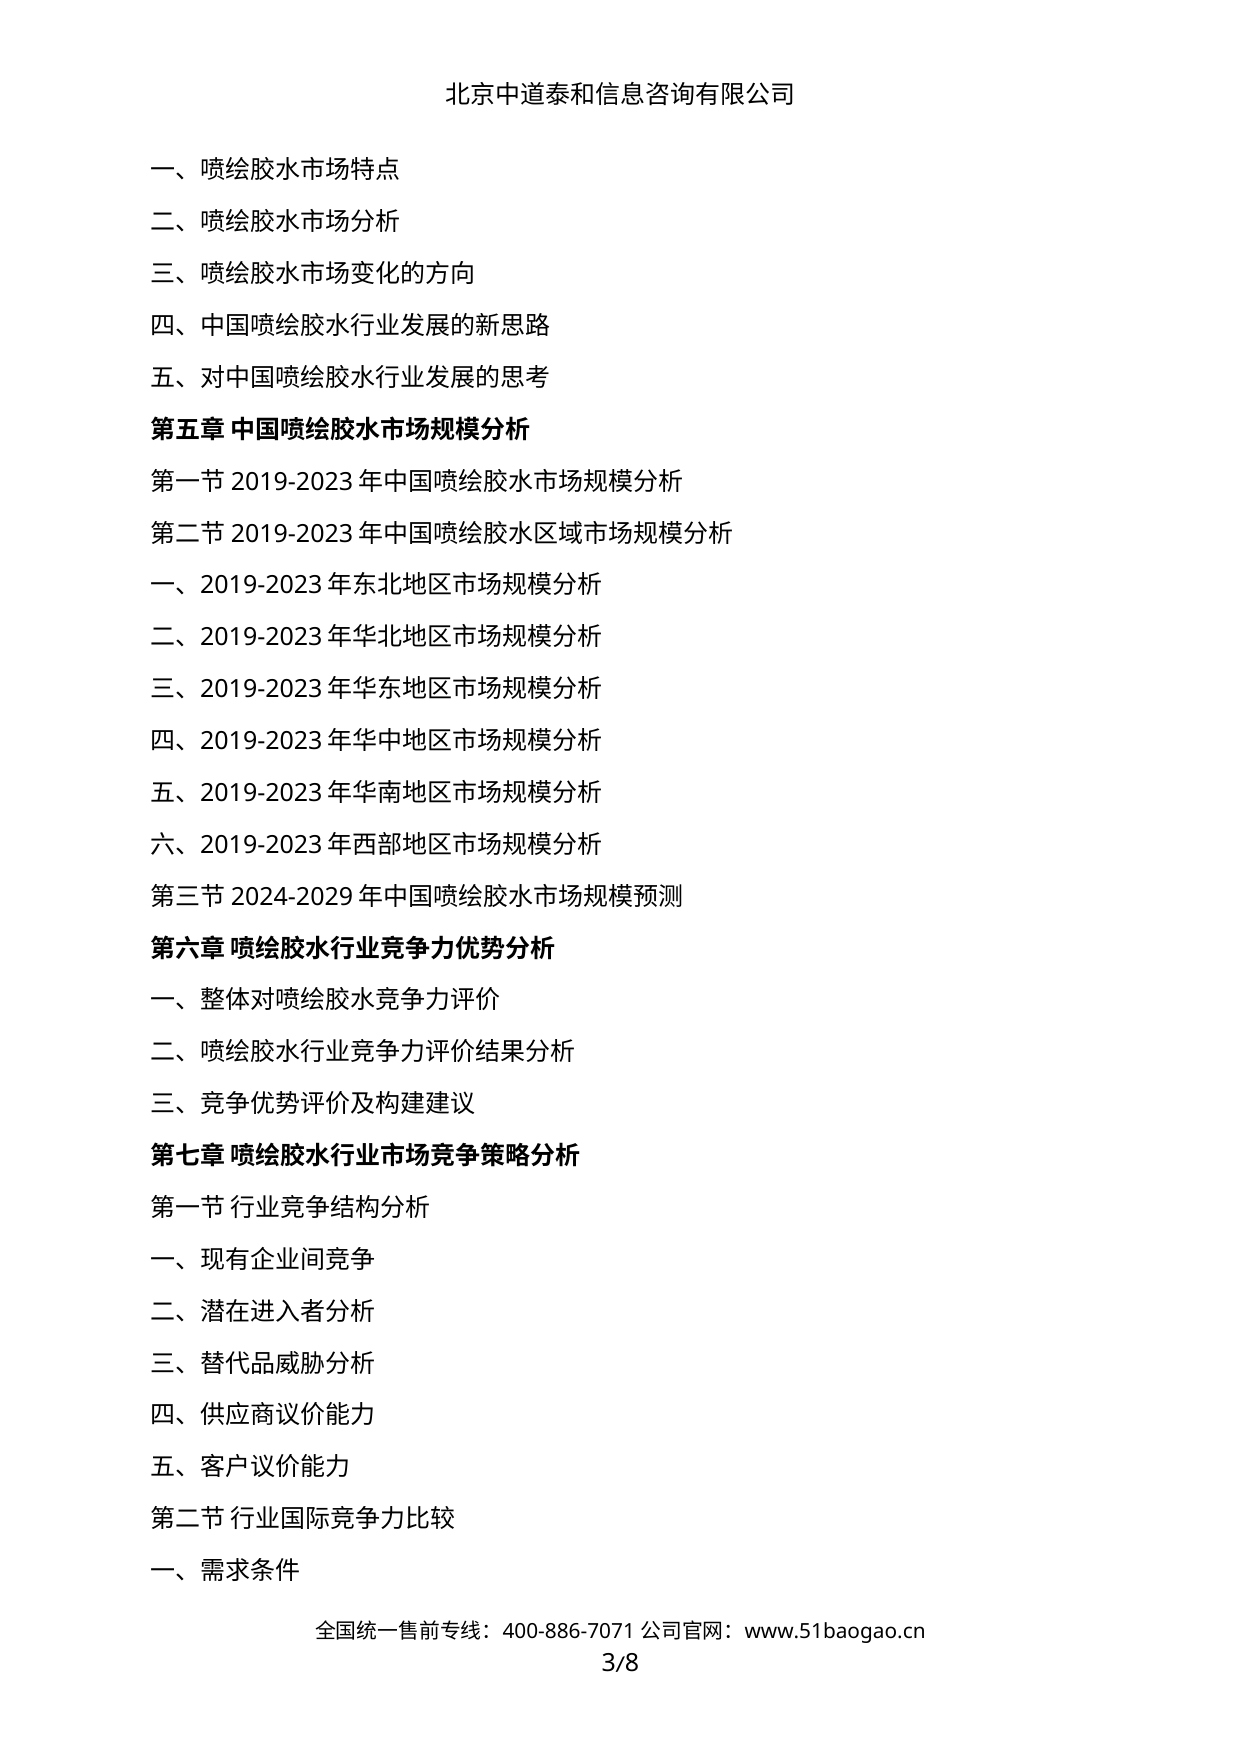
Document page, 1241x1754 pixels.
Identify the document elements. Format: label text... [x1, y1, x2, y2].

text 第二节 行业国际竞争力比较 [150, 1499, 1090, 1535]
text 三、竞争优势评价及构建建议 [150, 1084, 1090, 1120]
text 三、替代品威胁分析 [150, 1343, 1090, 1379]
text 四、供应商议价能力 [150, 1395, 1090, 1431]
text 第六章 喷绘胶水行业竞争力优势分析 [150, 928, 1090, 964]
text 二、喷绘胶水行业竞争力评价结果分析 [150, 1032, 1090, 1068]
text 第五章 中国喷绘胶水市场规模分析 [150, 409, 1090, 446]
text 一、现有企业间竞争 [150, 1239, 1090, 1276]
text 二、2019-2023年华北地区市场规模分析 [150, 617, 1090, 653]
text 三、喷绘胶水市场变化的方向 [150, 254, 1090, 290]
text 五、客户议价能力 [150, 1447, 1090, 1483]
text 二、潜在进入者分析 [150, 1291, 1090, 1327]
text 四、2019-2023年华中地区市场规模分析 [150, 721, 1090, 757]
text 第三节 2024-2029年中国喷绘胶水市场规模预测 [150, 876, 1090, 912]
text 第二节 2019-2023年中国喷绘胶水区域市场规模分析 [150, 513, 1090, 549]
text 五、对中国喷绘胶水行业发展的思考 [150, 357, 1090, 394]
text 一、喷绘胶水市场特点 [150, 150, 1090, 186]
text 四、中国喷绘胶水行业发展的新思路 [150, 306, 1090, 342]
text 二、喷绘胶水市场分析 [150, 202, 1090, 238]
text 第一节 行业竞争结构分析 [150, 1187, 1090, 1224]
text 一、需求条件 [150, 1551, 1090, 1587]
text 三、2019-2023年华东地区市场规模分析 [150, 669, 1090, 705]
text 一、2019-2023年东北地区市场规模分析 [150, 565, 1090, 601]
text 第七章 喷绘胶水行业市场竞争策略分析 [150, 1136, 1090, 1172]
text 第一节 2019-2023年中国喷绘胶水市场规模分析 [150, 461, 1090, 497]
text 五、2019-2023年华南地区市场规模分析 [150, 772, 1090, 809]
text 一、整体对喷绘胶水竞争力评价 [150, 980, 1090, 1016]
text 六、2019-2023年西部地区市场规模分析 [150, 824, 1090, 861]
